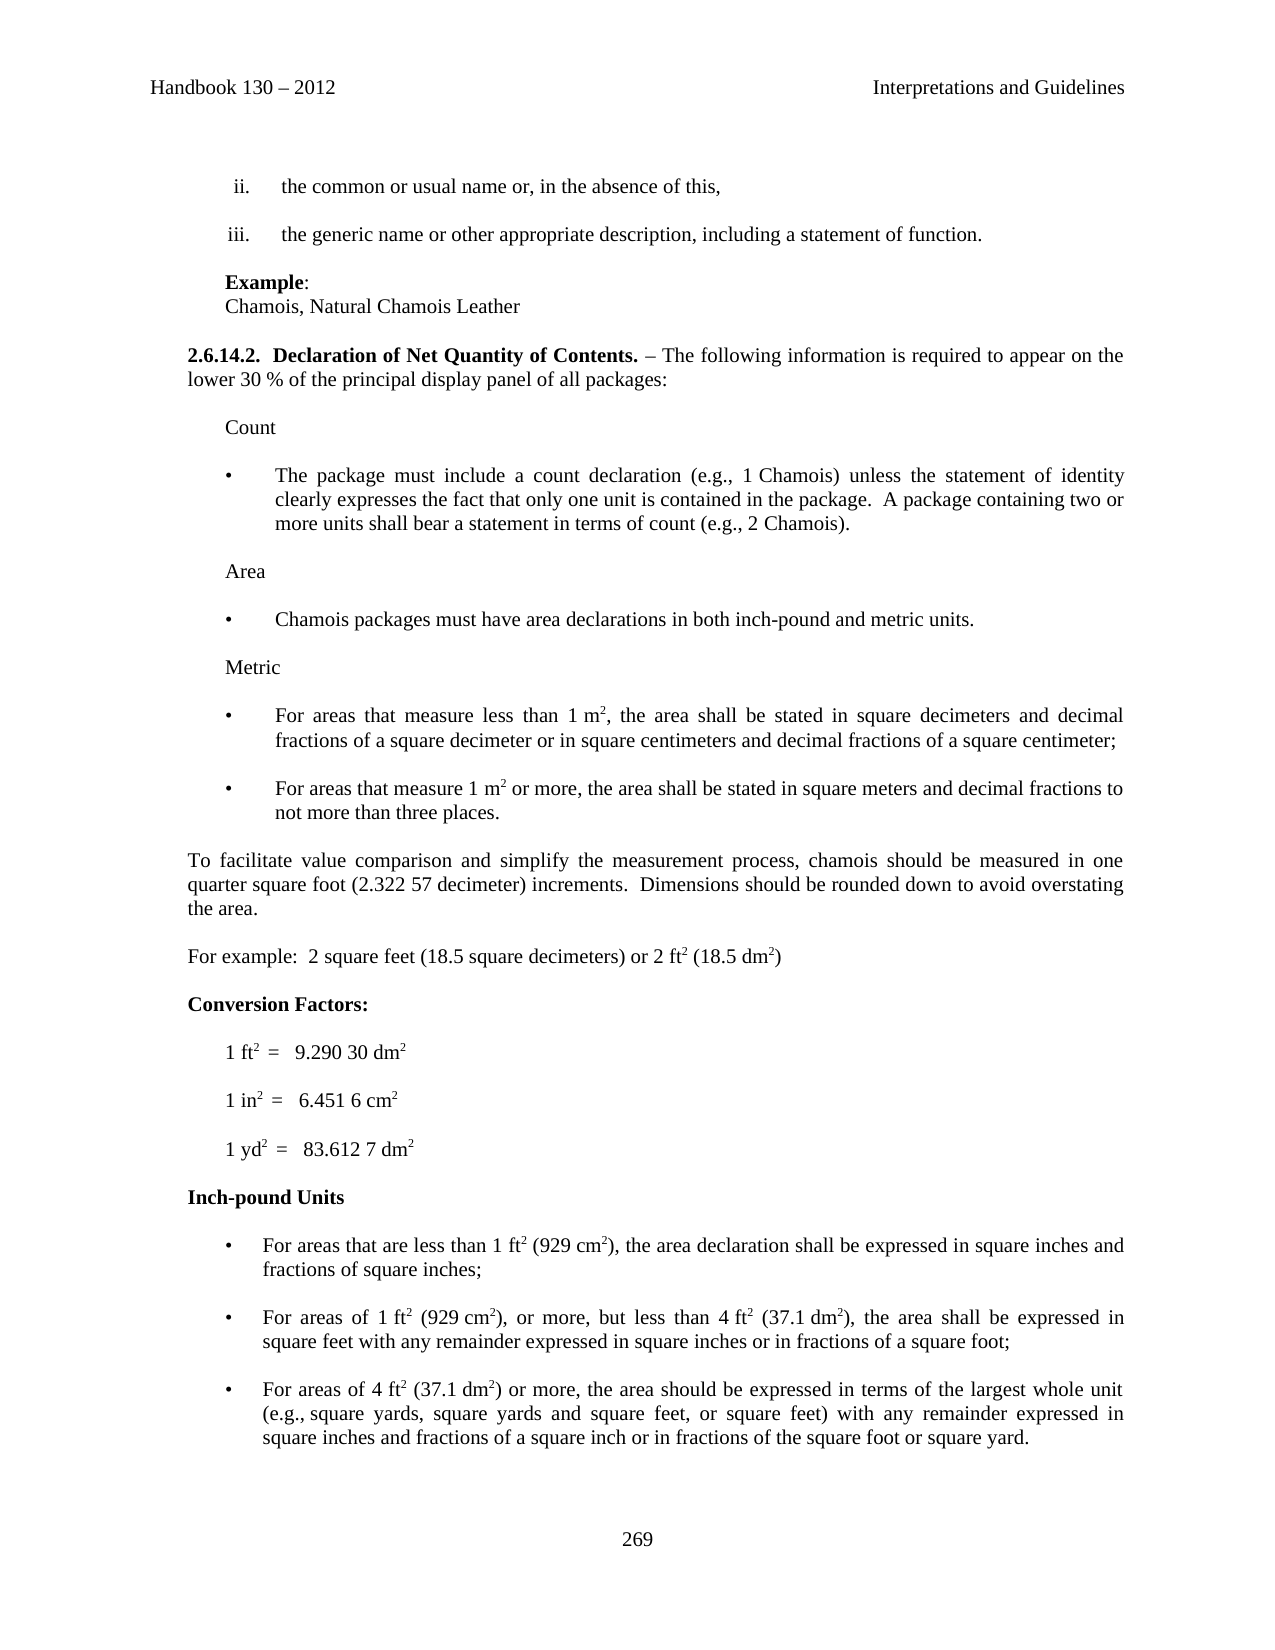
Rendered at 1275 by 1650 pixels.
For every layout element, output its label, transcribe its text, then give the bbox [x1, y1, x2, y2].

text • The package must include a count declaration (e.g., 1 Chamois) unless the statement of identity clearly expresses the fact that only one unit is contained in the package. A package containing two or more units shall bear a statement in terms of count (e.g., 2 Chamois). [225, 463, 1125, 535]
text • For areas that are less than 1 ft2 (929 cm2), the area declaration shall be expressed in square inches and fractions of square inches; [225, 1233, 1125, 1281]
text Example: [187, 270, 1125, 294]
text To facilitate value comparison and simplify the measurement process, chamois should be measured in one quarter square foot (2.322 57 decimeter) increments. Dimensions should be rounded down to avoid overstating the area. [187, 848, 1125, 920]
text • For areas that measure 1 m2 or more, the area shall be stated in square meters and decimal fractions to not more than three places. [225, 776, 1125, 824]
text Area [225, 559, 1125, 583]
text 1 yd2 = 83.612 7 dm2 [225, 1137, 1125, 1161]
list the generic name or other appropriate description, including a statement of function. [250, 222, 1125, 246]
text Conversion Factors: [187, 992, 1125, 1016]
list the common or usual name or, in the absence of this, [250, 174, 1125, 198]
text Chamois, Natural Chamois Leather [187, 294, 1125, 318]
text • For areas of 1 ft2 (929 cm2), or more, but less than 4 ft2 (37.1 dm2), the area shall be expressed in square feet with any remainder expressed in square inches or in fractions of a square foot; [225, 1305, 1125, 1353]
text 2.6.14.2. Declaration of Net Quantity of Contents. – The following information is required to appear on the lower 30 % of the principal display panel of all packages: [187, 342, 1125, 391]
text 1 in2 = 6.451 6 cm2 [225, 1088, 1125, 1112]
text Metric [225, 655, 1125, 679]
text • For areas of 4 ft2 (37.1 dm2) or more, the area should be expressed in terms of the largest whole unit (e.g., square yards, square yards and square feet, or square feet) with any remainder expressed in square inches and fractions of a square inch or in fractions of the square foot or square yard. [225, 1377, 1125, 1449]
text • Chamois packages must have area declarations in both inch-pound and metric units. [225, 607, 1125, 631]
text Inch-pound Units [187, 1185, 1125, 1209]
text For example: 2 square feet (18.5 square decimeters) or 2 ft2 (18.5 dm2) [187, 944, 1125, 968]
text Count [225, 415, 1125, 439]
text • For areas that measure less than 1 m2, the area shall be stated in square decimeters and decimal fractions of a square decimeter or in square centimeters and decimal fractions of a square centimeter; [225, 703, 1125, 752]
text 1 ft2 = 9.290 30 dm2 [225, 1040, 1125, 1064]
